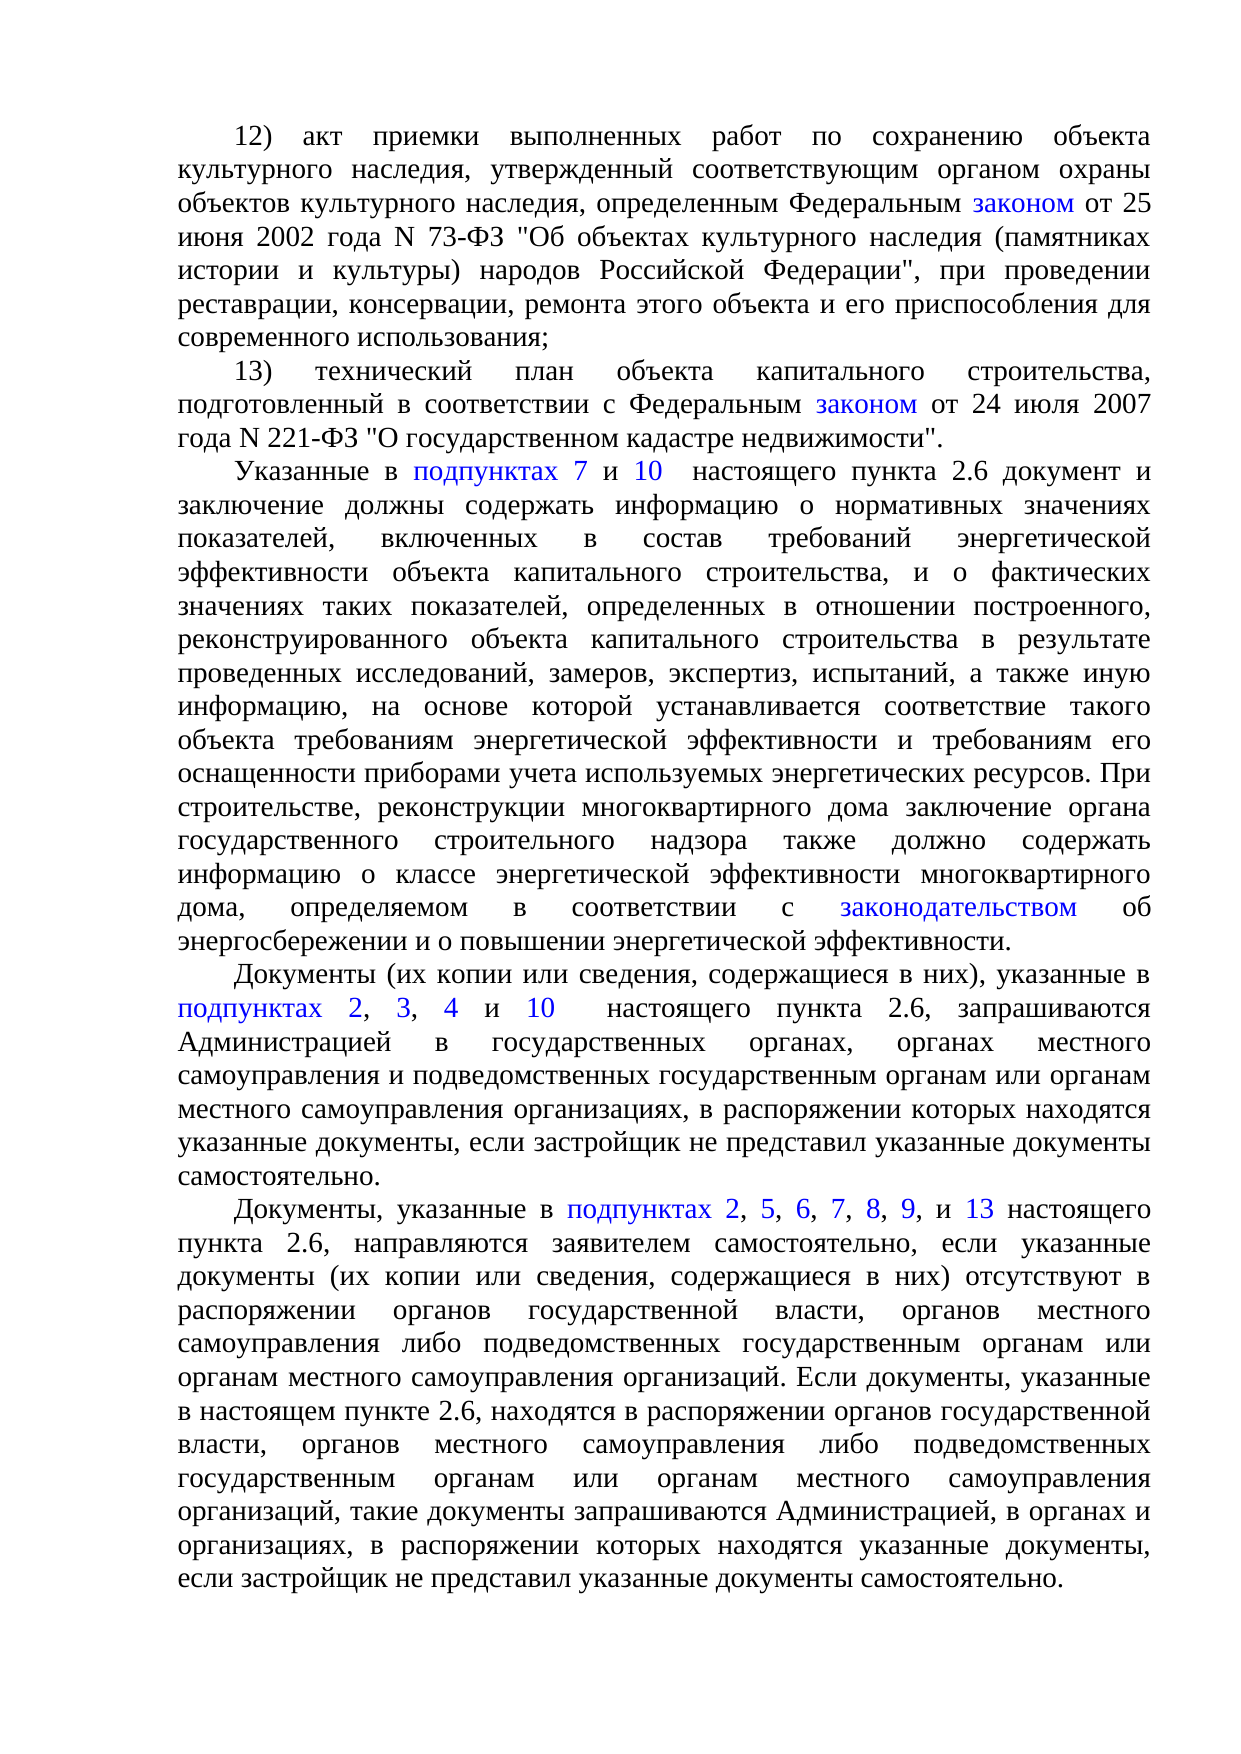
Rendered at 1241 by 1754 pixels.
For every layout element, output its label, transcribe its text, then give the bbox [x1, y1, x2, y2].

text Указанные в подпунктах 7 и 10 настоящего пункта 2.6 документ и заключение должны содержать информацию о нормативных значениях показателей, включенных в состав требований энергетической эффективности объекта капитального строительства, и о фактических значениях таких показателей, определенных в отношении построенного, реконструированного объекта капитального строительства в результате проведенных исследований, замеров, экспертиз, испытаний, а также иную информацию, на основе которой устанавливается соответствие такого объекта требованиям энергетической эффективности и требованиям его оснащенности приборами учета используемых энергетических ресурсов. При строительстве, реконструкции многоквартирного дома заключение органа государственного строительного надзора также должно содержать информацию о классе энергетической эффективности многоквартирного дома, определяемом в соответствии с законодательством об энергосбережении и о повышении энергетической эффективности. [177, 453, 1152, 957]
text 12) акт приемки выполненных работ по сохранению объекта культурного наследия, утвержденный соответствующим органом охраны объектов культурного наследия, определенным Федеральным законом от 25 июня 2002 года N 73-ФЗ "Об объектах культурного наследия (памятниках истории и культуры) народов Российской Федерации", при проведении реставрации, консервации, ремонта этого объекта и его приспособления для современного использования; [177, 118, 1152, 353]
text Документы (их копии или сведения, содержащиеся в них), указанные в подпунктах 2, 3, 4 и 10 настоящего пункта 2.6, запрашиваются Администрацией в государственных органах, органах местного самоуправления и подведомственных государственным органам или органам местного самоуправления организациях, в распоряжении которых находятся указанные документы, если застройщик не представил указанные документы самостоятельно. [177, 957, 1152, 1191]
text 13) технический план объекта капитального строительства, подготовленный в соответствии с Федеральным законом от 24 июля 2007 года N 221-ФЗ "О государственном кадастре недвижимости". [177, 353, 1152, 453]
text Документы, указанные в подпунктах 2, 5, 6, 7, 8, 9, и 13 настоящего пункта 2.6, направляются заявителем самостоятельно, если указанные документы (их копии или сведения, содержащиеся в них) отсутствуют в распоряжении органов государственной власти, органов местного самоуправления либо подведомственных государственным органам или органам местного самоуправления организаций. Если документы, указанные в настоящем пункте 2.6, находятся в распоряжении органов государственной власти, органов местного самоуправления либо подведомственных государственным органам или органам местного самоуправления организаций, такие документы запрашиваются Администрацией, в органах и организациях, в распоряжении которых находятся указанные документы, если застройщик не представил указанные документы самостоятельно. [177, 1191, 1152, 1594]
